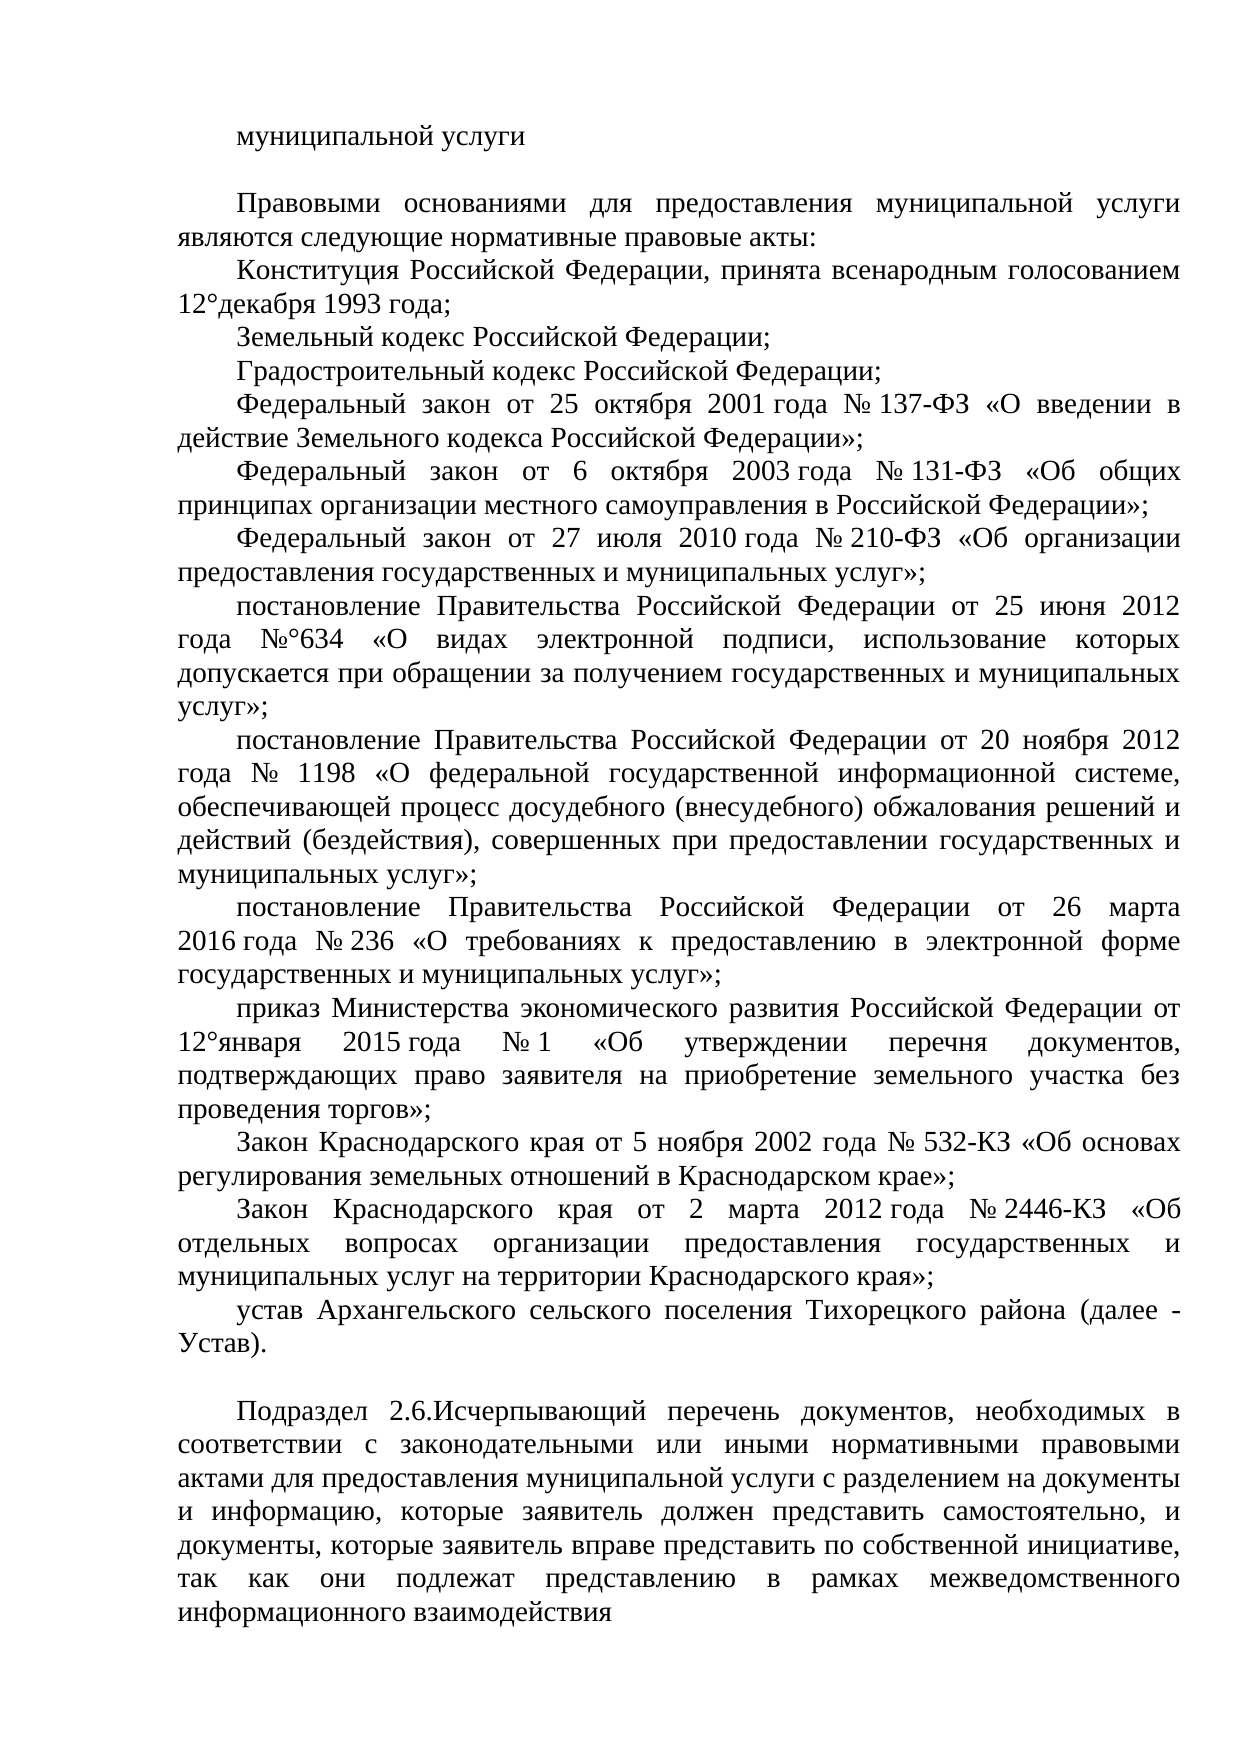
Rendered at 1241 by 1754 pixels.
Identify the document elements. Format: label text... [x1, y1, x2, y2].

text Градостроительный кодекс Российской Федерации; [177, 353, 1181, 386]
text Закон Краснодарского края от 5 ноября 2002 года № 532-КЗ «Об основах регулирования земельных отношений в Краснодарском крае»; [177, 1124, 1181, 1191]
text Федеральный закон от 27 июля 2010 года № 210-ФЗ «Об организации предоставления государственных и муниципальных услуг»; [177, 521, 1181, 588]
text Закон Краснодарского края от 2 марта 2012 года № 2446-КЗ «Об отдельных вопросах организации предоставления государственных и муниципальных услуг на территории Краснодарского края»; [177, 1191, 1181, 1292]
text постановление Правительства Российской Федерации от 26 марта 2016 года № 236 «О требованиях к предоставлению в электронной форме государственных и муниципальных услуг»; [177, 889, 1181, 990]
text постановление Правительства Российской Федерации от 25 июня 2012 года №°634 «О видах электронной подписи, использование которых допускается при обращении за получением государственных и муниципальных услуг»; [177, 588, 1181, 722]
text Конституция Российской Федерации, принята всенародным голосованием 12°декабря 1993 года; [177, 252, 1181, 319]
text муниципальной услуги [177, 118, 1181, 152]
text Подраздел 2.6.Исчерпывающий перечень документов, необходимых в соответствии с законодательными или иными нормативными правовыми актами для предоставления муниципальной услуги с разделением на документы и информацию, которые заявитель должен представить самостоятельно, и документы, которые заявитель вправе представить по собственной инициативе, так как они подлежат представлению в рамках межведомственного информационного взаимодействия [177, 1393, 1181, 1627]
text постановление Правительства Российской Федерации от 20 ноября 2012 года № 1198 «О федеральной государственной информационной системе, обеспечивающей процесс досудебного (внесудебного) обжалования решений и действий (бездействия), совершенных при предоставлении государственных и муниципальных услуг»; [177, 722, 1181, 889]
text устав Архангельского сельского поселения Тихорецкого района (далее - Устав). [177, 1292, 1181, 1359]
text Федеральный закон от 25 октября 2001 года № 137-ФЗ «О введении в действие Земельного кодекса Российской Федерации»; [177, 386, 1181, 453]
text Правовыми основаниями для предоставления муниципальной услуги являются следующие нормативные правовые акты: [177, 185, 1181, 252]
text приказ Министерства экономического развития Российской Федерации от 12°января 2015 года № 1 «Об утверждении перечня документов, подтверждающих право заявителя на приобретение земельного участка без проведения торгов»; [177, 990, 1181, 1124]
text Федеральный закон от 6 октября 2003 года № 131-ФЗ «Об общих принципах организации местного самоуправления в Российской Федерации»; [177, 453, 1181, 521]
text Земельный кодекс Российской Федерации; [177, 319, 1181, 353]
